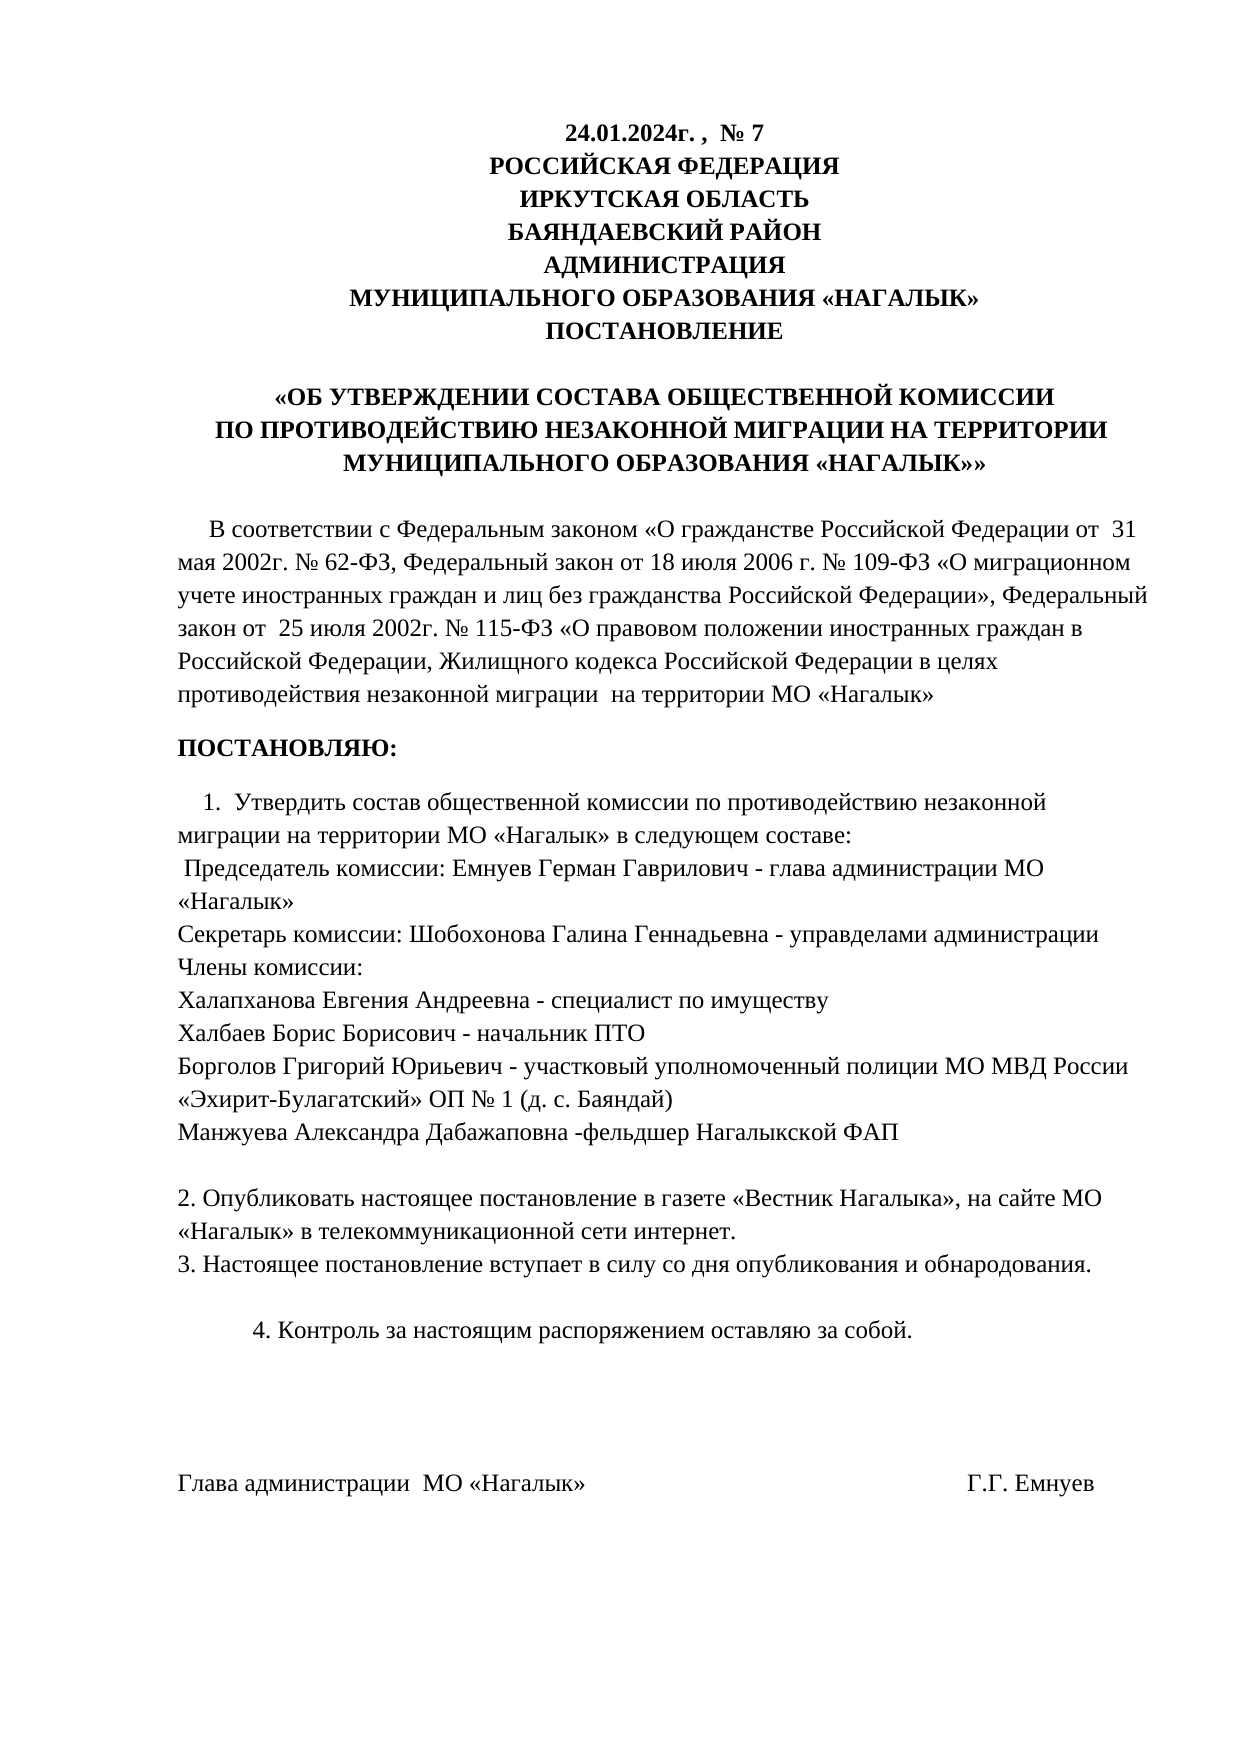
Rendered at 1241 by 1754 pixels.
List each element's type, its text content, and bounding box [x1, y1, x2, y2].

list Опубликовать настоящее постановление в газете «Вестник Нагалыка», на сайте МО «Нагалык» в телекоммуникационной сети интернет. [177, 1183, 1152, 1245]
list Председатель комиссии: Емнуев Герман Гаврилович - глава администрации МО «Нагалык» [177, 853, 1152, 915]
list Секретарь комиссии: Шобохонова Галина Геннадьевна - управделами администрации [177, 919, 1152, 948]
text МУНИЦИПАЛЬНОГО ОБРАЗОВАНИЯ «НАГАЛЫК» [177, 283, 1152, 312]
text ПОСТАНОВЛЕНИЕ [177, 316, 1152, 345]
list Халапханова Евгения Андреевна - специалист по имуществу [177, 985, 1152, 1014]
list Халбаев Борис Борисович - начальник ПТО [177, 1018, 1152, 1047]
text Глава администрации МО «Нагалык» Г.Г. Емнуев [177, 1468, 1152, 1497]
list Манжуева Александра Дабажаповна -фельдшер Нагалыкской ФАП [177, 1117, 1152, 1146]
list Настоящее постановление вступает в силу со дня опубликования и обнародования. [177, 1249, 1152, 1278]
text РОССИЙСКАЯ ФЕДЕРАЦИЯ ИРКУТСКАЯ ОБЛАСТЬ БАЯНДАЕВСКИЙ РАЙОН АДМИНИСТРАЦИЯ [177, 151, 1152, 279]
text «ОБ УТВЕРЖДЕНИИ СОСТАВА ОБЩЕСТВЕННОЙ КОМИССИИ [177, 382, 1152, 411]
text ПОСТАНОВЛЯЮ: [177, 733, 1152, 762]
list Борголов Григорий Юриьевич - участковый уполномоченный полиции МО МВД России «Эхирит-Булагатский» ОП № 1 (д. с. Баяндай) [177, 1051, 1152, 1113]
text 24.01.2024г. , № 7 [177, 118, 1152, 147]
list Контроль за настоящим распоряжением оставляю за собой. [252, 1316, 1152, 1344]
text 1. Утвердить состав общественной комиссии по противодействию незаконной миграции на территории МО «Нагалык» в следующем составе: [177, 787, 1152, 849]
list Члены комиссии: [177, 952, 1152, 981]
text В соответствии с Федеральным законом «О гражданстве Российской Федерации от 31 мая 2002г. № 62-ФЗ, Федеральный закон от 18 июля 2006 г. № 109-ФЗ «О миграционном учете иностранных граждан и лиц без гражданства Российской Федерации», Федеральный закон от 25 июля 2002г. № 115-ФЗ «О правовом положении иностранных граждан в Российской Федерации, Жилищного кодекса Российской Федерации в целях противодействия незаконной миграции на территории МО «Нагалык» [177, 514, 1152, 708]
text ПО ПРОТИВОДЕЙСТВИЮ НЕЗАКОННОЙ МИГРАЦИИ НА ТЕРРИТОРИИ МУНИЦИПАЛЬНОГО ОБРАЗОВАНИЯ «НАГАЛЫК»» [177, 415, 1152, 477]
